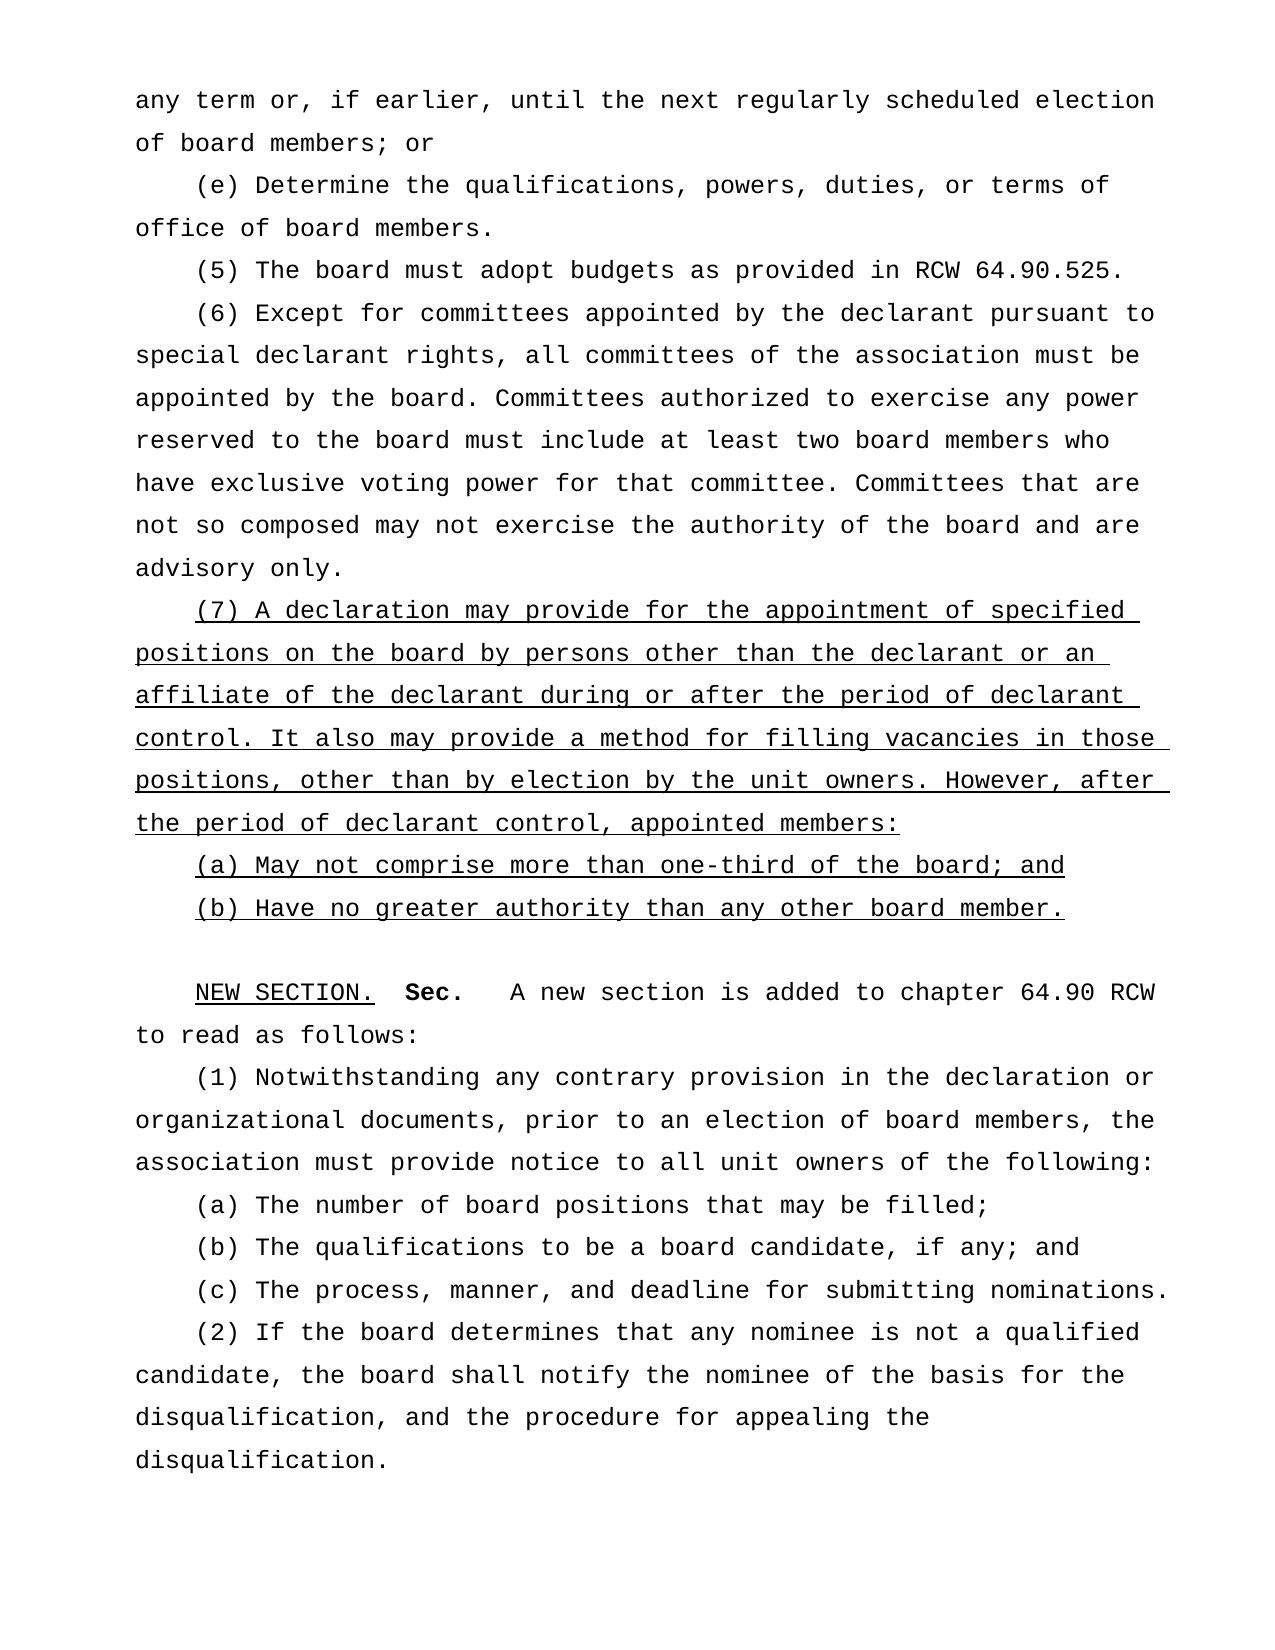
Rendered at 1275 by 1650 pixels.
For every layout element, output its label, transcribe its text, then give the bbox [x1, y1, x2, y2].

text (7) A declaration may provide for the appointment of specified positions on the board by persons other than the declarant or an affiliate of the declarant during or after the period of declarant control. It also may provide a method for filling vacancies in those positions, other than by election by the unit owners. However, after the period of declarant control, appointed members: [135, 793, 1170, 840]
text (e) Determine the qualifications, powers, duties, or terms of office of board members. [135, 160, 1170, 245]
text (2) If the board determines that any nominee is not a qualified candidate, the board shall notify the nominee of the basis for the disqualification, and the procedure for appealing the disqualification. [135, 1307, 1170, 1477]
text (b) The qualifications to be a board candidate, if any; and [135, 1222, 1170, 1264]
text (7) A declaration may provide for the appointment of specified positions on the board by persons other than the declarant or an affiliate of the declarant during or after the period of declarant control. It also may provide a method for filling vacancies in those positions, other than by election by the unit owners. However, after the period of declarant control, appointed members: [135, 750, 1170, 791]
text (6) Except for committees appointed by the declarant pursuant to special declarant rights, all committees of the association must be appointed by the board. Committees authorized to exercise any power reserved to the board must include at least two board members who have exclusive voting power for that committee. Committees that are not so composed may not exercise the authority of the board and are advisory only. [135, 287, 1170, 585]
text (5) The board must adopt budgets as provided in RCW 64.90.525. [135, 245, 1170, 287]
text (c) The process, manner, and deadline for submitting nominations. [135, 1264, 1170, 1307]
text NEW SECTION. Sec. A new section is added to chapter 64.90 RCW to read as follows: [135, 967, 1170, 1052]
text (1) Notwithstanding any contrary provision in the declaration or organizational documents, prior to an election of board members, the association must provide notice to all unit owners of the following: [135, 1052, 1170, 1179]
text (a) May not comprise more than one-third of the board; and [135, 840, 1170, 882]
text (a) The number of board positions that may be filled; [135, 1179, 1170, 1222]
text (7) A declaration may provide for the appointment of specified positions on the board by persons other than the declarant or an affiliate of the declarant during or after the period of declarant control. It also may provide a method for filling vacancies in those positions, other than by election by the unit owners. However, after the period of declarant control, appointed members: [135, 585, 1170, 749]
text (b) Have no greater authority than any other board member. [135, 882, 1170, 925]
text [135, 75, 1170, 160]
